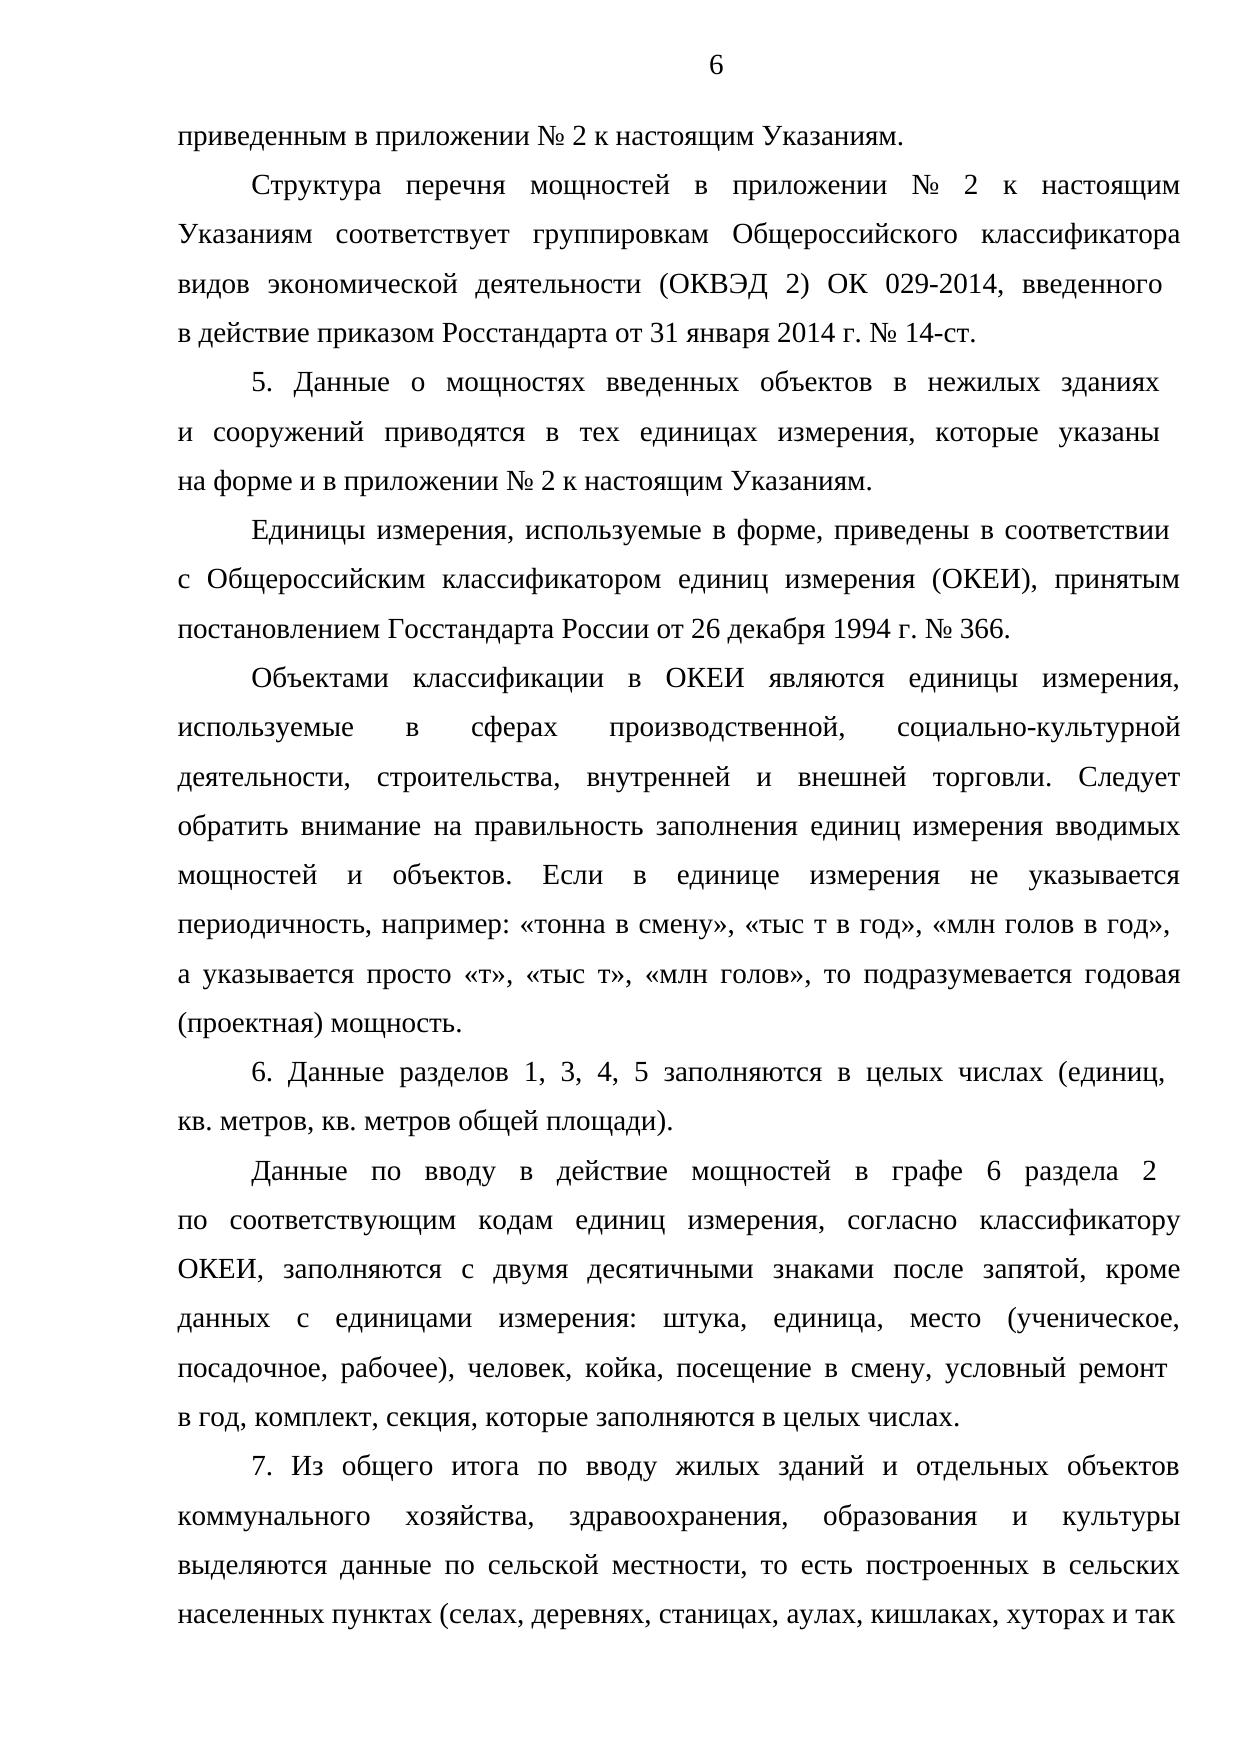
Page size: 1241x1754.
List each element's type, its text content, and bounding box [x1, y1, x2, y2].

text Единицы измерения, используемые в форме, приведены в соответствии с Общероссийским классификатором единиц измерения (ОКЕИ), принятым постановлением Госстандарта России от 26 декабря 1994 г. № 366. [177, 512, 1181, 644]
text 7. Из общего итога по вводу жилых зданий и отдельных объектов коммунального хозяйства, здравоохранения, образования и культуры выделяются данные по сельской местности, то есть построенных в сельских населенных пунктах (селах, деревнях, станицах, аулах, кишлаках, хуторах и так [177, 1448, 1181, 1630]
text 5. Данные о мощностях введенных объектов в нежилых зданиях и сооружений приводятся в тех единицах измерения, которые указаны на форме и в приложении № 2 к настоящим Указаниям. [177, 364, 1181, 497]
text Данные по вводу в действие мощностей в графе 6 раздела 2 по соответствующим кодам единиц измерения, согласно классификатору ОКЕИ, заполняются с двумя десятичными знаками после запятой, кроме данных с единицами измерения: штука, единица, место (ученическое, посадочное, рабочее), человек, койка, посещение в смену, условный ремонт в год, комплект, секция, которые заполняются в целых числах. [177, 1153, 1181, 1433]
text приведенным в приложении № 2 к настоящим Указаниям. [177, 118, 1181, 152]
text Структура перечня мощностей в приложении № 2 к настоящим Указаниям соответствует группировкам Общероссийского классификатора видов экономической деятельности (ОКВЭД 2) ОК 029-2014, введенного в действие приказом Росстандарта от 31 января 2014 г. № 14-ст. [177, 167, 1181, 349]
text 6. Данные разделов 1, 3, 4, 5 заполняются в целых числах (единиц, кв. метров, кв. метров общей площади). [177, 1054, 1181, 1137]
text Объектами классификации в ОКЕИ являются единицы измерения, используемые в сферах производственной, социально-культурной деятельности, строительства, внутренней и внешней торговли. Следует обратить внимание на правильность заполнения единиц измерения вводимых мощностей и объектов. Если в единице измерения не указывается периодичность, например: «тонна в смену», «тыс т в год», «млн голов в год», а указывается просто «т», «тыс т», «млн голов», то подразумевается годовая (проектная) мощность. [177, 660, 1181, 1038]
